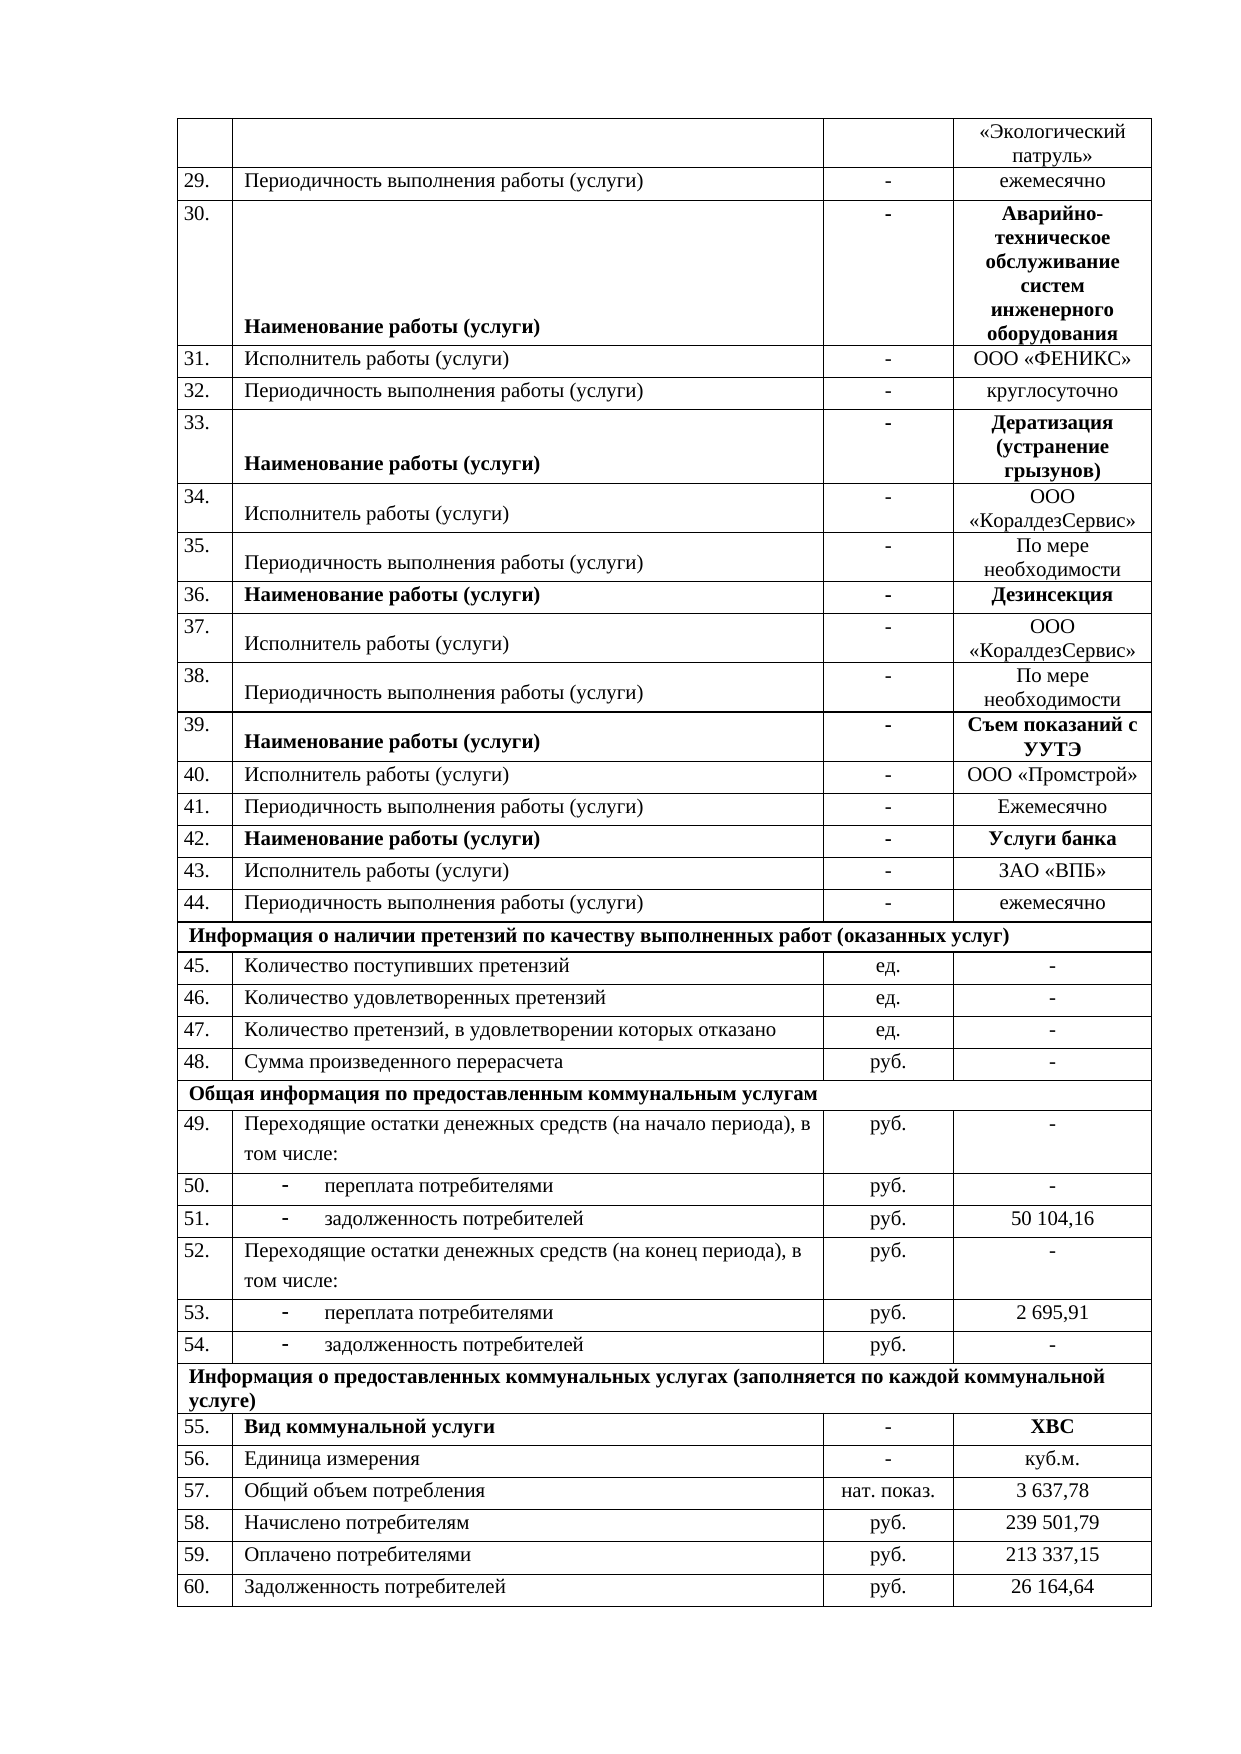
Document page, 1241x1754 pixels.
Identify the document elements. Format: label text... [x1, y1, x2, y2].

table_cell ежемесячно [954, 168, 1151, 199]
table_cell Наименование работы (услуги) [233, 826, 823, 857]
table_cell - [824, 794, 953, 825]
table_cell руб. [824, 1300, 953, 1331]
table_cell Наименование работы (услуги) [233, 410, 823, 482]
table_cell руб. [824, 1111, 953, 1172]
table_cell Съем показаний с УУТЭ [954, 713, 1151, 761]
table_cell Исполнитель работы (услуги) [233, 762, 823, 793]
table_cell Исполнитель работы (услуги) [233, 484, 823, 532]
table_cell [178, 378, 232, 409]
table_cell Сумма произведенного перерасчета [233, 1049, 823, 1080]
table_cell [178, 794, 232, 825]
table_cell 213 337,15 [954, 1542, 1151, 1573]
table_cell - [824, 1414, 953, 1445]
table_cell - [824, 168, 953, 199]
table_cell [178, 410, 232, 482]
table_cell руб. [824, 1510, 953, 1541]
table_cell [178, 1049, 232, 1080]
table_cell ежемесячно [954, 890, 1151, 921]
table_cell [178, 1206, 232, 1237]
table_cell ООО «ФЕНИКС» [954, 346, 1151, 377]
table_cell - [954, 1174, 1151, 1204]
table_cell Аварийно-техническое обслуживание систем инженерного оборудования [954, 201, 1151, 345]
table_cell [178, 1017, 232, 1048]
table_cell Информация о наличии претензий по качеству выполненных работ (оказанных услуг) [178, 923, 1151, 951]
table_cell ед. [824, 953, 953, 984]
table_cell - [824, 663, 953, 711]
table_cell - [824, 378, 953, 409]
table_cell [233, 168, 823, 199]
table_cell Переходящие остатки денежных средств (на конец периода), в том числе: [233, 1238, 823, 1299]
table_cell [178, 1542, 232, 1573]
table_cell - [824, 890, 953, 921]
table_cell - [824, 582, 953, 613]
table_cell [178, 762, 232, 793]
table_cell руб. [824, 1174, 953, 1204]
table_cell - [824, 533, 953, 581]
table_cell - [824, 201, 953, 345]
table_cell - [954, 985, 1151, 1016]
table_cell - [824, 410, 953, 482]
table_cell Количество претензий, в удовлетворении которых отказано [233, 1017, 823, 1048]
table_cell - [954, 1017, 1151, 1048]
table_cell [178, 119, 232, 167]
table_cell задолженность потребителей [233, 1332, 823, 1363]
table_cell - [824, 826, 953, 857]
table_cell Дезинсекция [954, 582, 1151, 613]
table_cell [178, 1446, 232, 1477]
table_cell руб. [824, 1542, 953, 1573]
table_cell ООО «Промстрой» [954, 762, 1151, 793]
table_cell [178, 1575, 232, 1606]
table_cell нат. показ. [824, 1478, 953, 1509]
table_cell [178, 1174, 232, 1204]
table_cell руб. [824, 1206, 953, 1237]
table_cell Исполнитель работы (услуги) [233, 614, 823, 662]
table_cell Информация о предоставленных коммунальных услугах (заполняется по каждой коммунальной услуге) [178, 1364, 1151, 1412]
table_cell - [954, 1238, 1151, 1299]
table_cell [178, 713, 232, 761]
table_cell Вид коммунальной услуги [233, 1414, 823, 1445]
table_cell ООО «КоралдезСервис» [954, 614, 1151, 662]
table_cell Периодичность выполнения работы (услуги) [233, 890, 823, 921]
table_cell [178, 346, 232, 377]
table_cell [178, 201, 232, 345]
table_cell Переходящие остатки денежных средств (на начало периода), в том числе: [233, 1111, 823, 1172]
table_cell - [824, 119, 953, 167]
table_cell [178, 953, 232, 984]
table_cell куб.м. [954, 1446, 1151, 1477]
table_cell Периодичность выполнения работы (услуги) [233, 794, 823, 825]
table_cell 3 637,78 [954, 1478, 1151, 1509]
table_cell круглосуточно [954, 378, 1151, 409]
table_cell Периодичность выполнения работы (услуги) [233, 533, 823, 581]
table_cell ед. [824, 985, 953, 1016]
table_cell - [824, 713, 953, 761]
table_cell [178, 1414, 232, 1445]
table_cell Наименование работы (услуги) [233, 713, 823, 761]
table_cell [178, 1510, 232, 1541]
table_cell Периодичность выполнения работы (услуги) [233, 378, 823, 409]
table_cell [178, 614, 232, 662]
table_cell 26 164,64 [954, 1575, 1151, 1606]
table_cell Количество поступивших претензий [233, 953, 823, 984]
table_cell Единица измерения [233, 1446, 823, 1477]
table_cell ед. [824, 1017, 953, 1048]
table_cell [178, 168, 232, 199]
table_cell [178, 533, 232, 581]
table_cell Дератизация (устранение грызунов) [954, 410, 1151, 482]
table_cell Начислено потребителям [233, 1510, 823, 1541]
table_cell [178, 484, 232, 532]
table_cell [954, 119, 1151, 167]
table_cell Периодичность выполнения работы (услуги) [233, 663, 823, 711]
table_cell переплата потребителями [233, 1174, 823, 1204]
table_cell Наименование работы (услуги) [233, 201, 823, 345]
table_cell - [954, 1332, 1151, 1363]
table_cell [178, 890, 232, 921]
table_cell - [824, 346, 953, 377]
table_cell Количество удовлетворенных претензий [233, 985, 823, 1016]
table_cell Оплачено потребителями [233, 1542, 823, 1573]
table_cell - [824, 858, 953, 889]
table_cell [178, 1238, 232, 1299]
table_cell [178, 985, 232, 1016]
table_cell 2 695,91 [954, 1300, 1151, 1331]
table_cell Общая информация по предоставленным коммунальным услугам [178, 1081, 1151, 1110]
table_cell ООО «КоралдезСервис» [954, 484, 1151, 532]
table_cell - [954, 953, 1151, 984]
table_cell - [824, 614, 953, 662]
table_cell [178, 1300, 232, 1331]
table_cell - [824, 762, 953, 793]
table_cell - [824, 484, 953, 532]
table_cell [178, 1478, 232, 1509]
table_cell По мере необходимости [954, 533, 1151, 581]
table_cell переплата потребителями [233, 1300, 823, 1331]
table_cell Задолженность потребителей [233, 1575, 823, 1606]
table_cell - [824, 1446, 953, 1477]
table_cell руб. [824, 1049, 953, 1080]
table_cell Ежемесячно [954, 794, 1151, 825]
table_cell Исполнитель работы (услуги) [233, 858, 823, 889]
table_cell [178, 582, 232, 613]
table_cell Общий объем потребления [233, 1478, 823, 1509]
table_cell - [954, 1049, 1151, 1080]
table_cell руб. [824, 1238, 953, 1299]
table_cell 239 501,79 [954, 1510, 1151, 1541]
table_cell [178, 1111, 232, 1172]
table_cell [178, 826, 232, 857]
table_cell [178, 663, 232, 711]
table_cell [233, 119, 823, 167]
table_cell задолженность потребителей [233, 1206, 823, 1237]
table_cell По мере необходимости [954, 663, 1151, 711]
table_cell Исполнитель работы (услуги) [233, 346, 823, 377]
table_cell руб. [824, 1332, 953, 1363]
table_cell ЗАО «ВПБ» [954, 858, 1151, 889]
table_cell ХВС [954, 1414, 1151, 1445]
table_cell 50 104,16 [954, 1206, 1151, 1237]
table_cell [178, 858, 232, 889]
table_cell Услуги банка [954, 826, 1151, 857]
table_cell - [954, 1111, 1151, 1172]
table_cell [178, 1332, 232, 1363]
table_cell руб. [824, 1575, 953, 1606]
table_cell Наименование работы (услуги) [233, 582, 823, 613]
